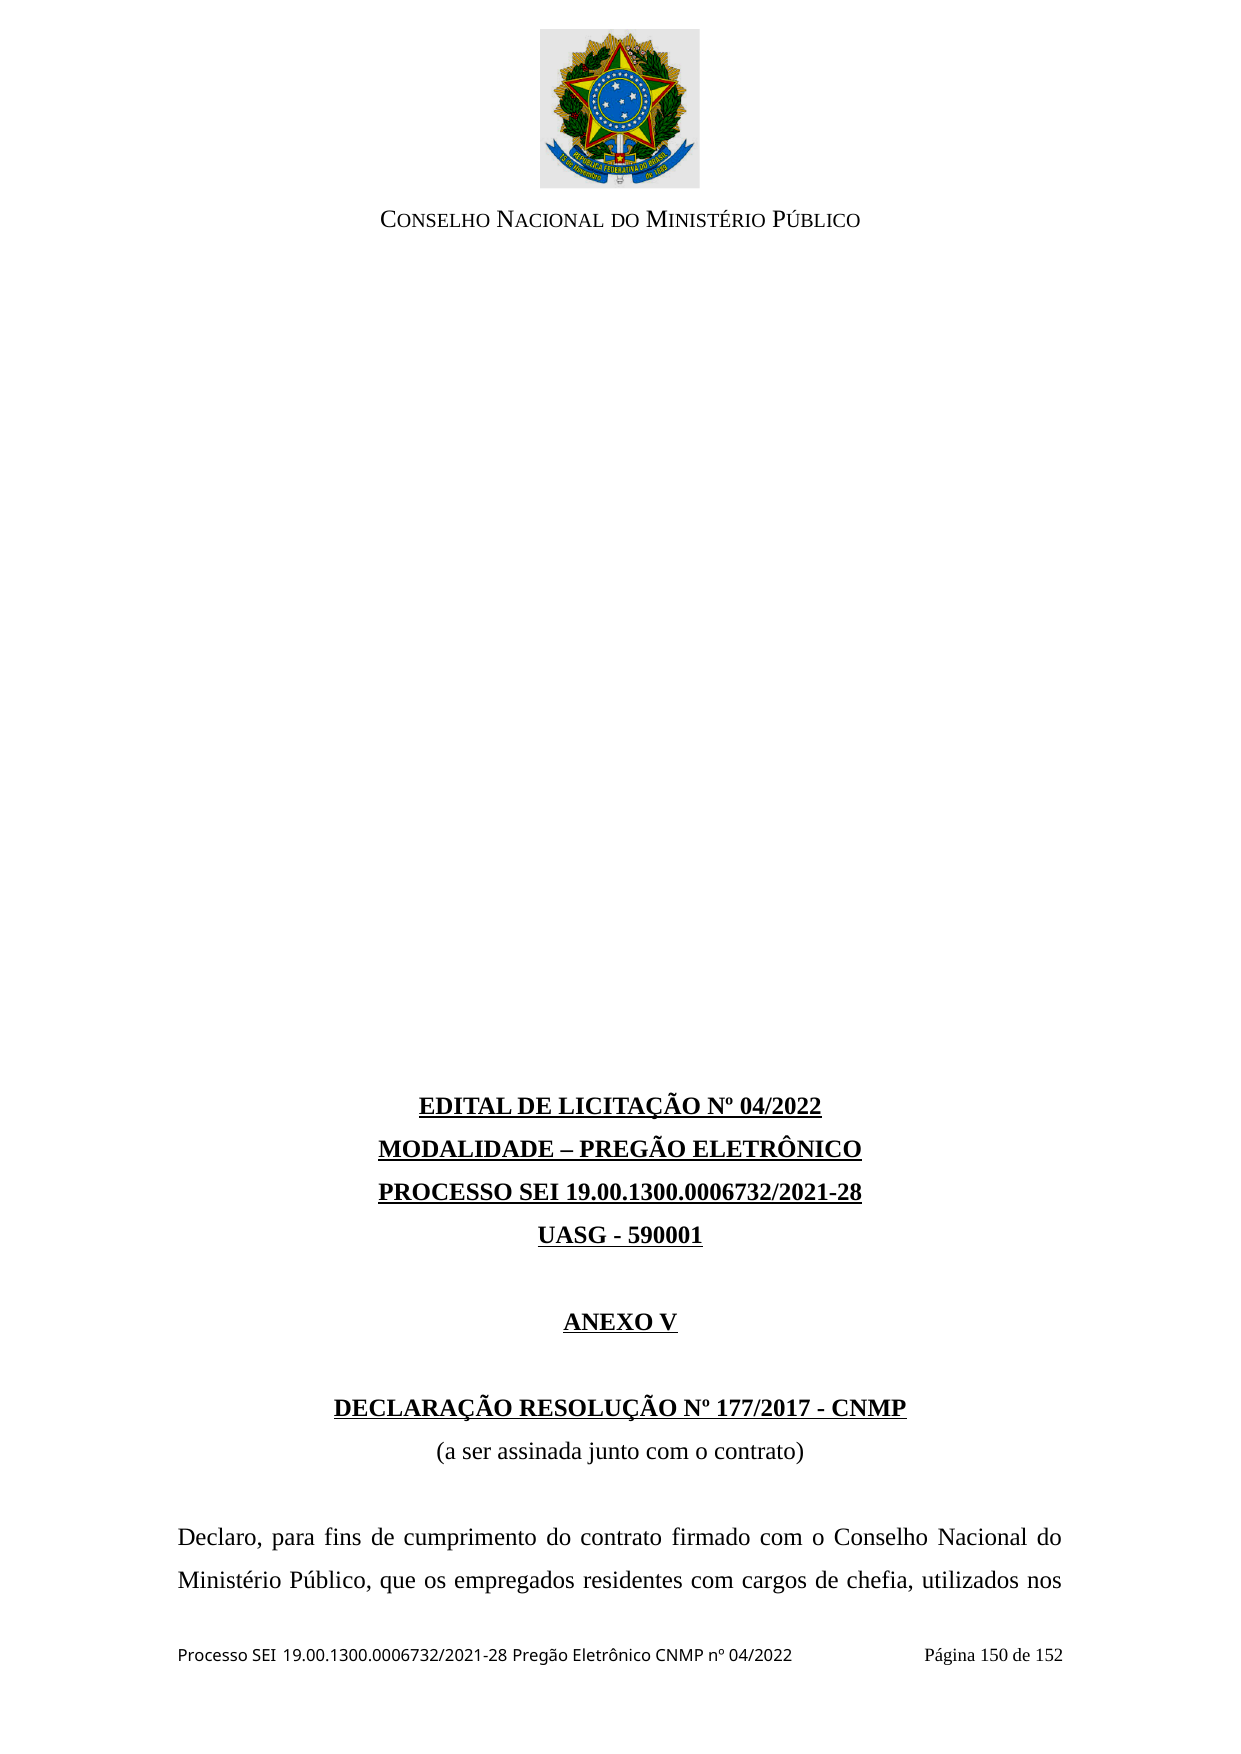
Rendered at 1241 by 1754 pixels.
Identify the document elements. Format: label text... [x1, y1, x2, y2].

text UASG - 590001 [177, 1221, 1063, 1249]
text PROCESSO SEI 19.00.1300.0006732/2021-28 [177, 1177, 1063, 1206]
text EDITAL DE LICITAÇÃO Nº 04/2022 [177, 1091, 1063, 1120]
text ANEXO V [177, 1307, 1063, 1336]
text DECLARAÇÃO RESOLUÇÃO Nº 177/2017 - CNMP [177, 1393, 1063, 1422]
text (a ser assinada junto com o contrato) [177, 1436, 1063, 1465]
text MODALIDADE – PREGÃO ELETRÔNICO [177, 1134, 1063, 1163]
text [177, 1522, 1063, 1594]
